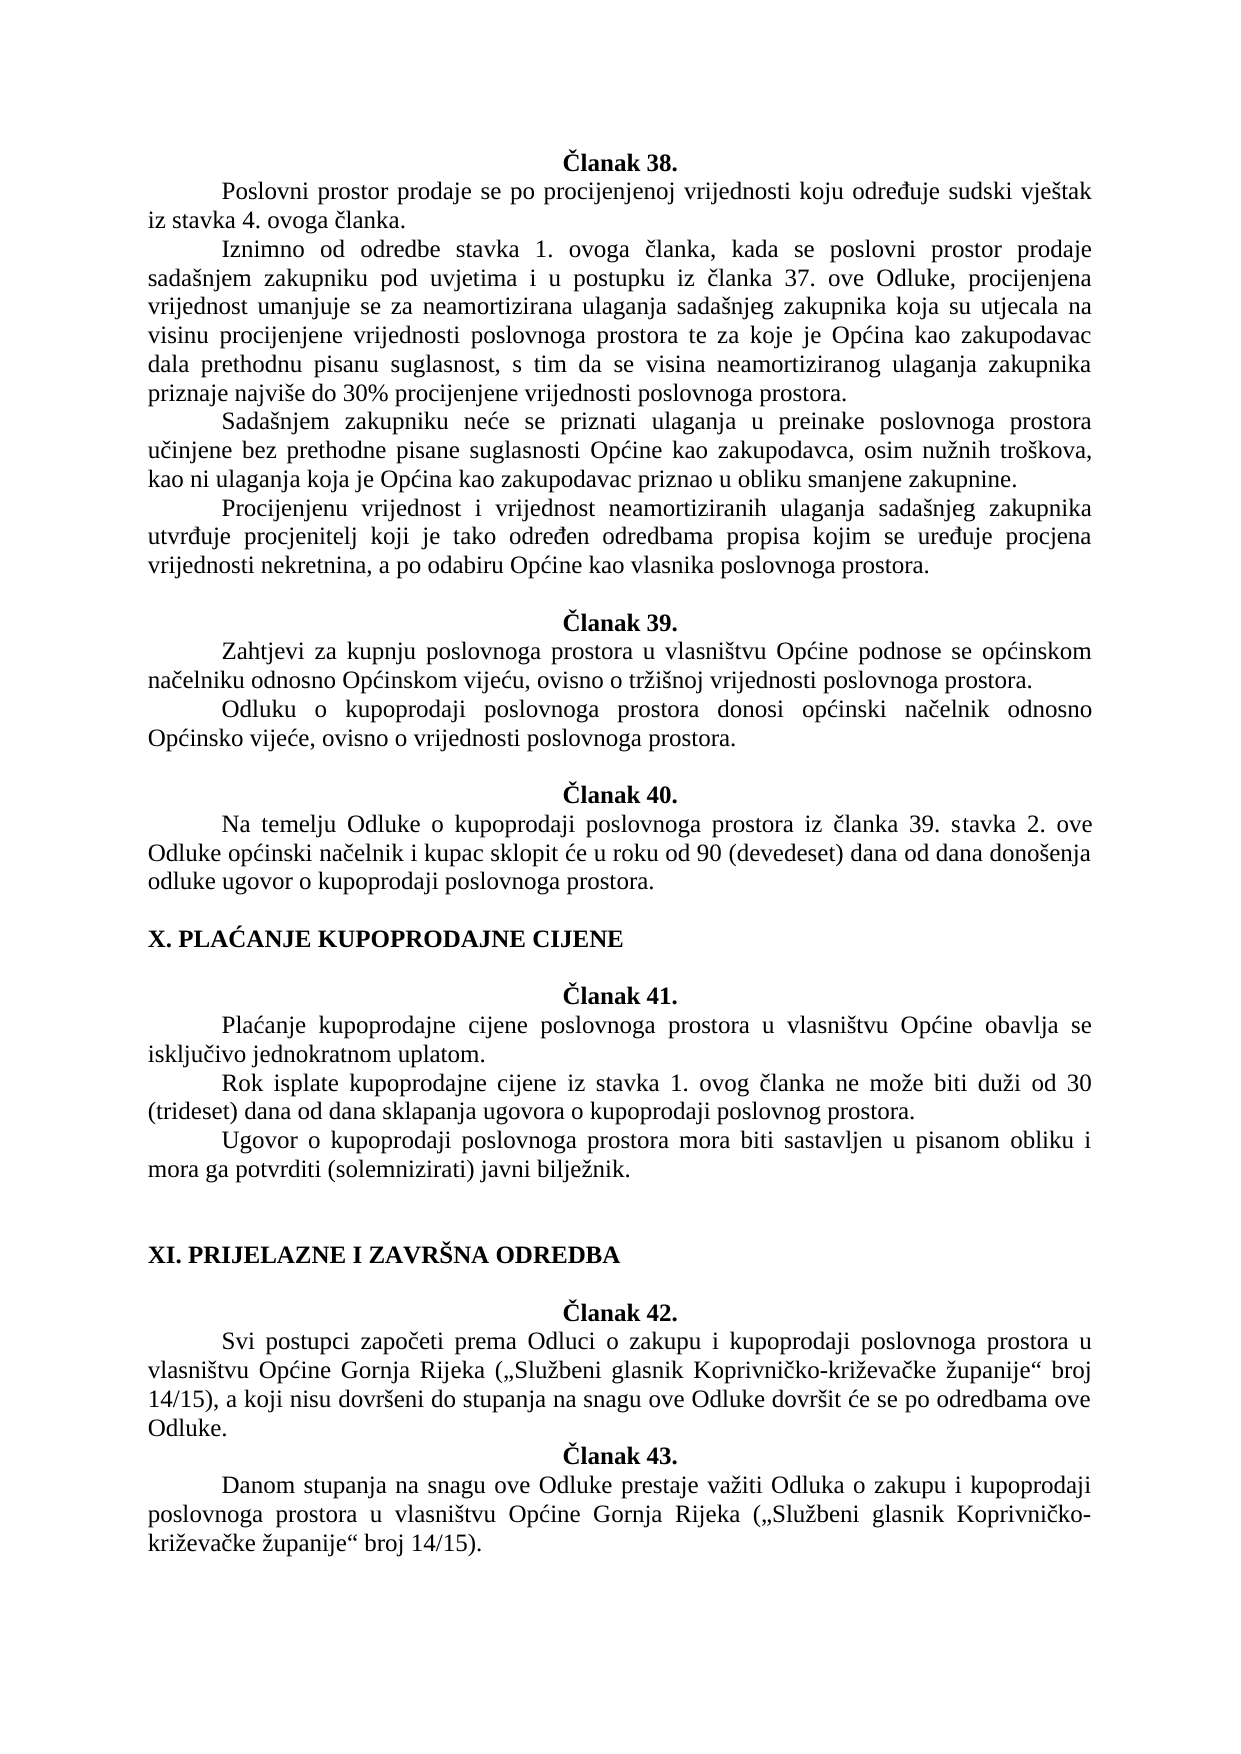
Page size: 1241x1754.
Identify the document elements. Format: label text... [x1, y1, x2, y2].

text Članak 40. [148, 780, 1093, 809]
text Članak 41. [148, 981, 1093, 1010]
text XI. PRIJELAZNE I ZAVRŠNA ODREDBA [148, 1240, 1093, 1269]
text Poslovni prostor prodaje se po procijenjenoj vrijednosti koju određuje sudski vještak iz stavka 4. ovoga članka. [148, 176, 1093, 234]
text X. PLAĆANJE KUPOPRODAJNE CIJENE [148, 924, 1093, 953]
text Ugovor o kupoprodaji poslovnoga prostora mora biti sastavljen u pisanom obliku i mora ga potvrditi (solemnizirati) javni bilježnik. [148, 1125, 1093, 1183]
text Članak 39. [148, 608, 1093, 636]
text Članak 42. [148, 1298, 1093, 1326]
text Svi postupci započeti prema Odluci o zakupu i kupoprodaji poslovnoga prostora u vlasništvu Općine Gornja Rijeka („Službeni glasnik Koprivničko-križevačke županije“ broj 14/15), a koji nisu dovršeni do stupanja na snagu ove Odluke dovršit će se po odredbama ove Odluke. [148, 1326, 1093, 1441]
text Na temelju Odluke o kupoprodaji poslovnoga prostora iz članka 39. stavka 2. ove Odluke općinski načelnik i kupac sklopit će u roku od 90 (devedeset) dana od dana donošenja odluke ugovor o kupoprodaji poslovnoga prostora. [148, 809, 1093, 895]
text Članak 43. [148, 1441, 1093, 1470]
text Danom stupanja na snagu ove Odluke prestaje važiti Odluka o zakupu i kupoprodaji poslovnoga prostora u vlasništvu Općine Gornja Rijeka („Službeni glasnik Koprivničko-križevačke županije“ broj 14/15). [148, 1470, 1093, 1556]
text Sadašnjem zakupniku neće se priznati ulaganja u preinake poslovnoga prostora učinjene bez prethodne pisane suglasnosti Općine kao zakupodavca, osim nužnih troškova, kao ni ulaganja koja je Općina kao zakupodavac priznao u obliku smanjene zakupnine. [148, 406, 1093, 493]
text Zahtjevi za kupnju poslovnoga prostora u vlasništvu Općine podnose se općinskom načelniku odnosno Općinskom vijeću, ovisno o tržišnoj vrijednosti poslovnoga prostora. [148, 636, 1093, 694]
text Procijenjenu vrijednost i vrijednost neamortiziranih ulaganja sadašnjeg zakupnika utvrđuje procjenitelj koji je tako određen odredbama propisa kojim se uređuje procjena vrijednosti nekretnina, a po odabiru Općine kao vlasnika poslovnoga prostora. [148, 493, 1093, 579]
text Rok isplate kupoprodajne cijene iz stavka 1. ovog članka ne može biti duži od 30 (trideset) dana od dana sklapanja ugovora o kupoprodaji poslovnog prostora. [148, 1068, 1093, 1125]
text Članak 38. [148, 148, 1093, 176]
text Odluku o kupoprodaji poslovnoga prostora donosi općinski načelnik odnosno Općinsko vijeće, ovisno o vrijednosti poslovnoga prostora. [148, 694, 1093, 751]
text Plaćanje kupoprodajne cijene poslovnoga prostora u vlasništvu Općine obavlja se isključivo jednokratnom uplatom. [148, 1010, 1093, 1068]
text Iznimno od odredbe stavka 1. ovoga članka, kada se poslovni prostor prodaje sadašnjem zakupniku pod uvjetima i u postupku iz članka 37. ove Odluke, procijenjena vrijednost umanjuje se za neamortizirana ulaganja sadašnjeg zakupnika koja su utjecala na visinu procijenjene vrijednosti poslovnoga prostora te za koje je Općina kao zakupodavac dala prethodnu pisanu suglasnost, s tim da se visina neamortiziranog ulaganja zakupnika priznaje najviše do 30% procijenjene vrijednosti poslovnoga prostora. [148, 234, 1093, 406]
